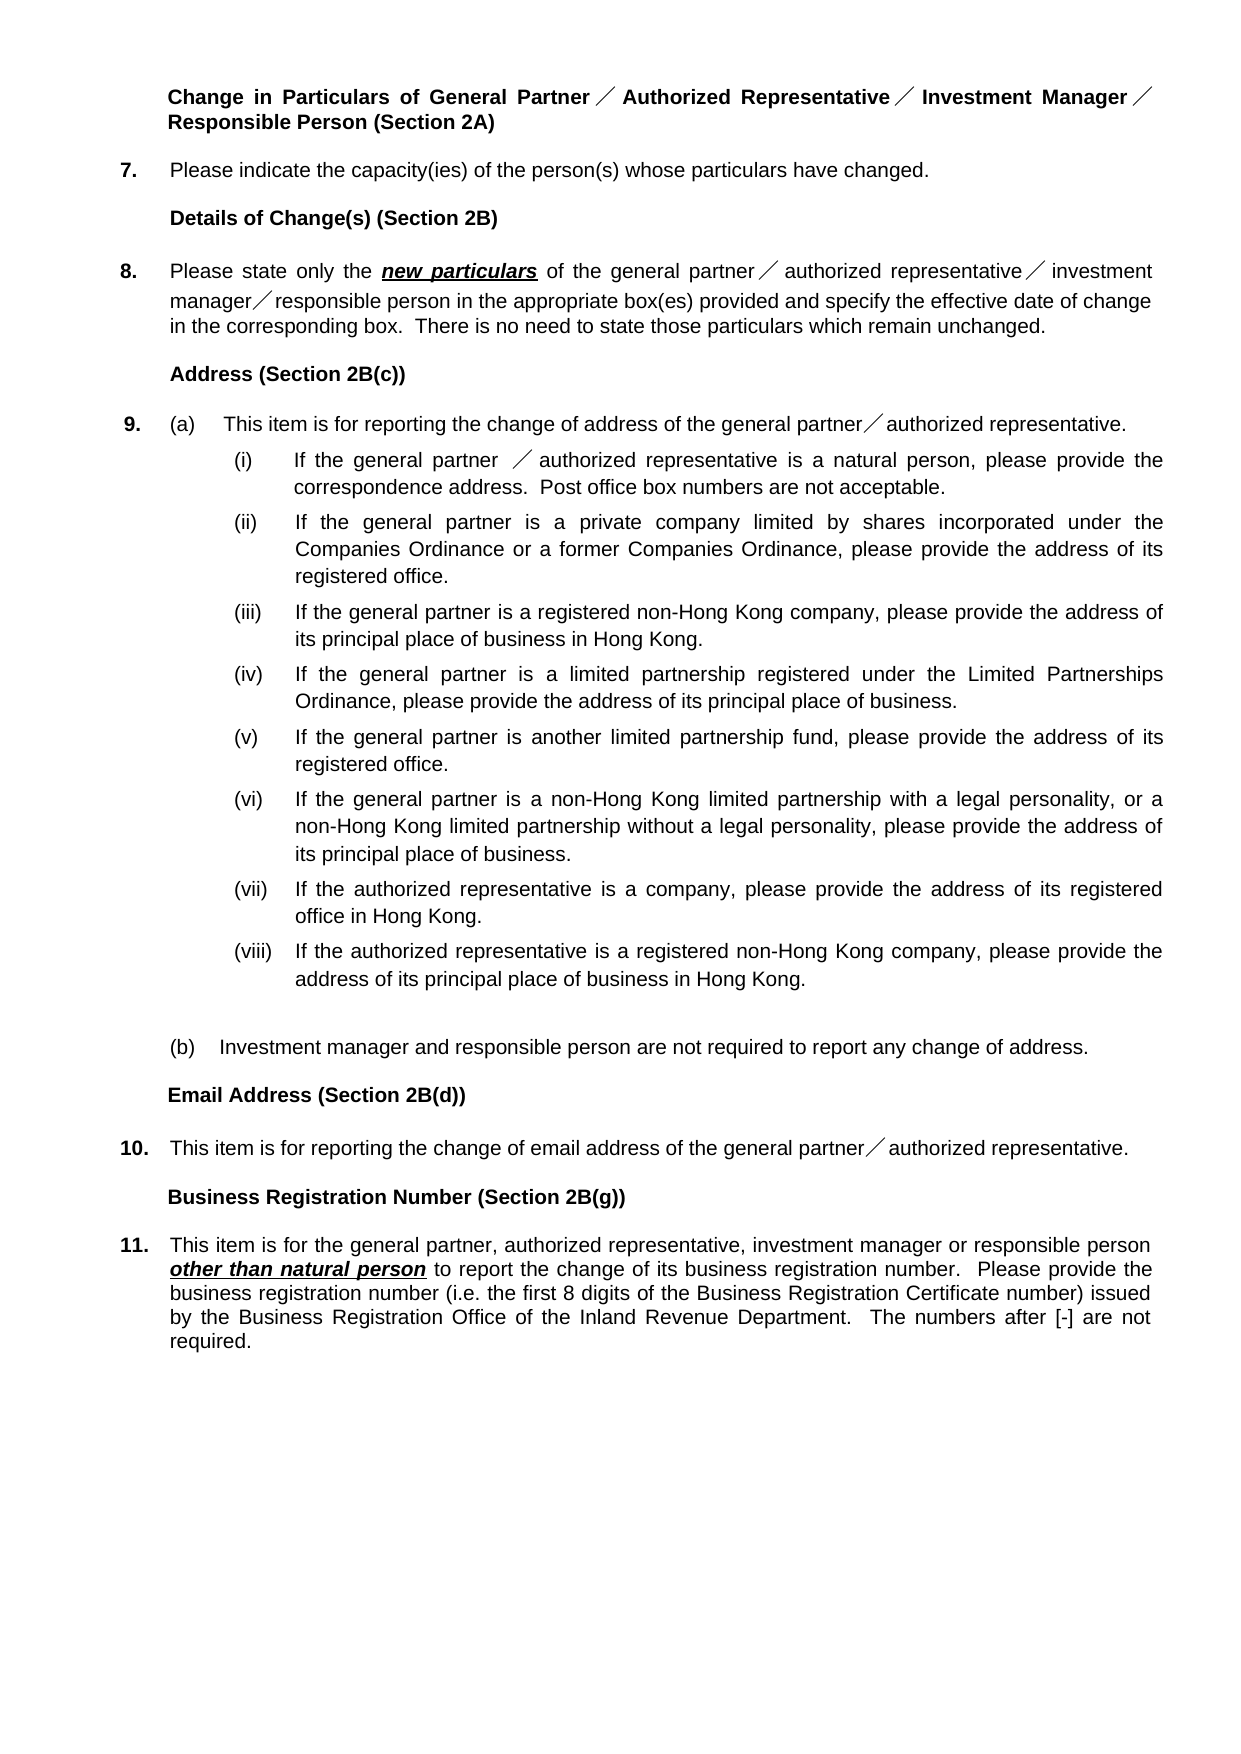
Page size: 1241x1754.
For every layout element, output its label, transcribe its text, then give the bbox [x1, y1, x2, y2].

text Details of Change(s) (Section 2B) [120, 206, 1153, 230]
table_cell If the authorized representative is a registered non-Hong Kong company, please provide the address of its principal place of business in Hong Kong. [284, 937, 1179, 1000]
table_cell (iii) [235, 598, 284, 660]
table_cell (iv) [235, 660, 284, 723]
text Business Registration Number (Section 2B(g)) [167, 1185, 1153, 1209]
text 11. This item is for the general partner, authorized representative, investment manager or responsible person other than natural person to report the change of its business registration number. Please provide the business registration number (i.e. the first 8 digits of the Business Registration Certificate number) issued by the Business Registration Office of the Inland Revenue Department. The numbers after [-] are not required. [120, 1233, 1153, 1353]
table_cell If the general partner is a limited partnership registered under the Limited Partnerships Ordinance, please provide the address of its principal place of business. [284, 660, 1179, 723]
table_header If the general partner ／authorized representative is a natural person, please provide the correspondence address. Post office box numbers are not acceptable. [284, 446, 1179, 508]
table_cell If the general partner is another limited partnership fund, please provide the address of its registered office. [284, 723, 1179, 785]
table_cell (vi) [235, 785, 284, 875]
table_cell (v) [235, 723, 284, 785]
table_cell If the general partner is a private company limited by shares incorporated under the Companies Ordinance or a former Companies Ordinance, please provide the address of its registered office. [284, 508, 1179, 598]
table_cell If the authorized representative is a company, please provide the address of its registered office in Hong Kong. [284, 875, 1179, 937]
text 9. (a) This item is for reporting the change of address of the general partner／authorized representative. [124, 410, 1153, 437]
table_cell If the general partner is a registered non-Hong Kong company, please provide the address of its principal place of business in Hong Kong. [284, 598, 1179, 660]
table_cell (viii) [235, 937, 284, 1000]
table_cell (ii) [235, 508, 284, 598]
text 7. Please indicate the capacity(ies) of the person(s) whose particulars have changed. [120, 158, 1153, 182]
text (b) Investment manager and responsible person are not required to report any change of address. [120, 1035, 1153, 1059]
text Change in Particulars of General Partner／Authorized Representative／Investment Manager／ Responsible Person (Section 2A) [167, 80, 1153, 134]
text Email Address (Section 2B(d)) [167, 1083, 1153, 1107]
table_header (i) [235, 446, 284, 508]
table_cell (vii) [235, 875, 284, 937]
table_cell If the general partner is a non-Hong Kong limited partnership with a legal personality, or a non-Hong Kong limited partnership without a legal personality, please provide the address of its principal place of business. [284, 785, 1179, 875]
text 8. Please state only the new particulars of the general partner／authorized representative／investment manager／responsible person in the appropriate box(es) provided and specify the effective date of change in the corresponding box. There is no need to state those particulars which remain unchanged. [120, 254, 1153, 338]
text 10. This item is for reporting the change of email address of the general partner／authorized representative. [120, 1131, 1153, 1161]
text Address (Section 2B(c)) [120, 362, 1153, 386]
